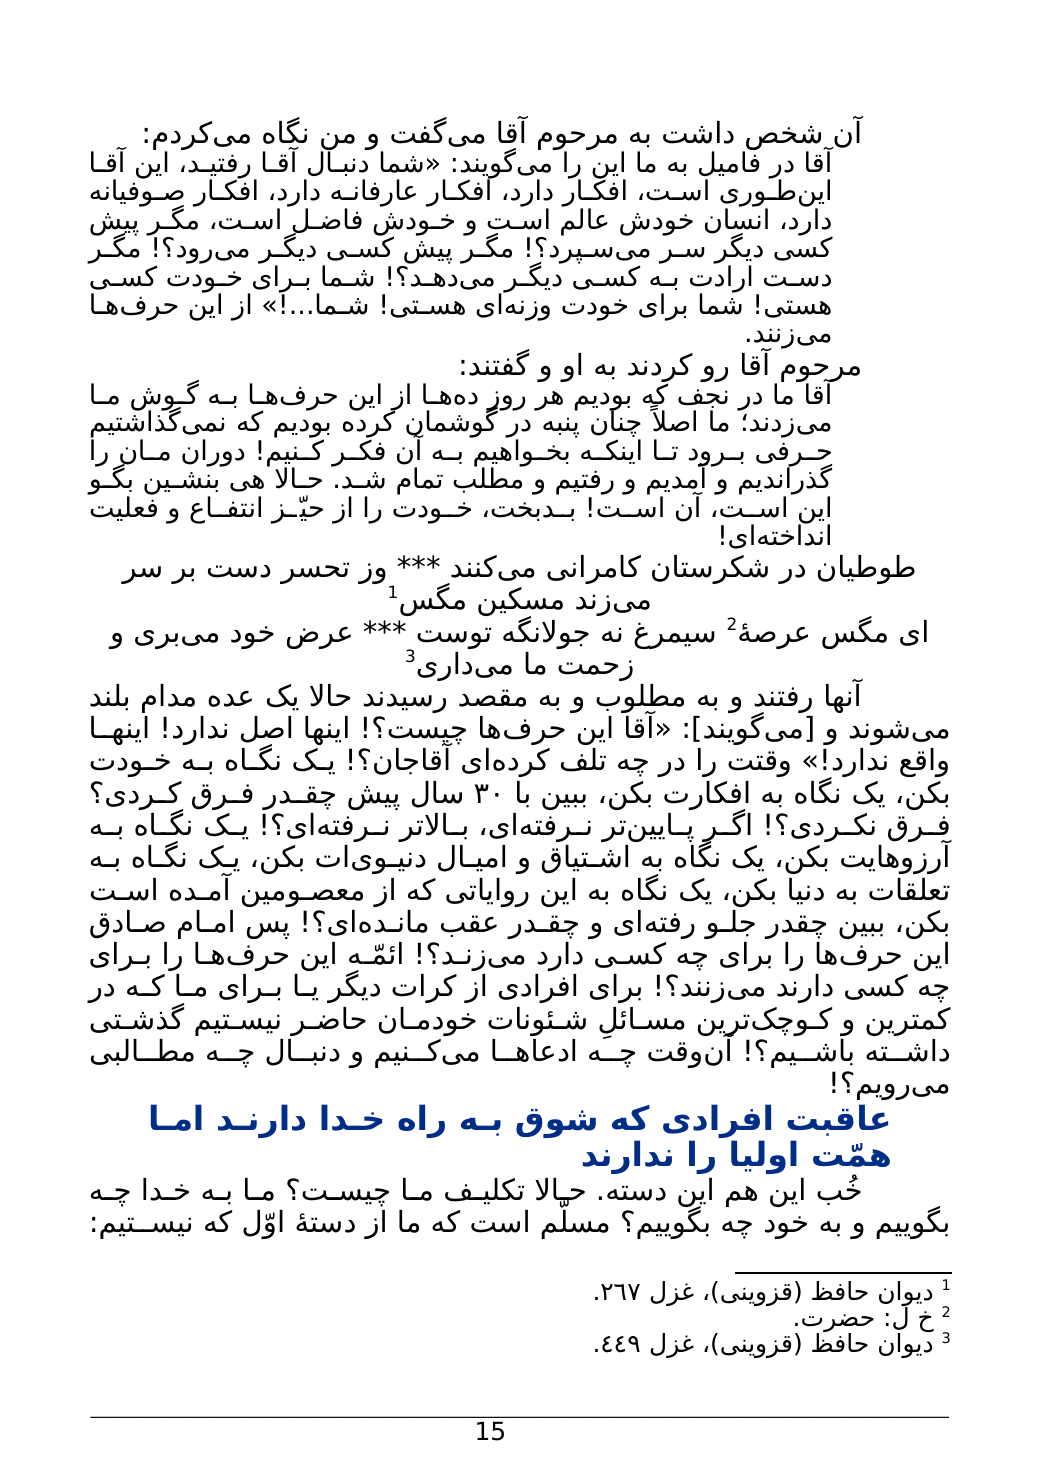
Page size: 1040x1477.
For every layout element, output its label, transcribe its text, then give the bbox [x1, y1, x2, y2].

text مرحوم آقا رو کردند به او و گفتند: [89, 349, 951, 381]
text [89, 1174, 951, 1239]
subtitle عاقبت افرادی که شوق به راه خدا دارند اما همّت اولیا را ندارند [148, 1101, 892, 1174]
text طوطیان در شکرستان کامرانی می‌کنند *** وز تحسر دست بر سر می‌زند مسکین مگس [89, 552, 951, 616]
text آقا ما در نجف که بودیم هر روز ده‌ها از این حرف‌ها به گوش ما می‌زدند؛ ما اصلاً چنان پنبه در گوشمان کرده بودیم که نمی‌گذاشتیم حرفی برود تا اینکه بخواهیم به آن فکر کنیم! دوران مان را گذراندیم و آمدیم و رفتیم و مطلب تمام شد. حالا هی بنشین بگو این است، آن است! بدبخت، خودت را از حیّز انتفاع و فعلیت انداخته‌ای! [89, 381, 833, 552]
text آن شخص داشت به مرحوم آقا می‌گفت و من نگاه می‌کردم: [89, 118, 951, 150]
text ای مگس عرصۀ سیمرغ نه جولانگه توست *** عرض خود می‌بری و زحمت ما می‌داری [89, 616, 951, 681]
text آنها رفتند و به مطلوب و به مقصد رسیدند حالا یک عده مدام بلند می‌شوند و [می‌گویند]: «آقا این حرف‌ها چیست؟! اینها اصل ندارد! اینها واقع ندارد!» وقتت را در چه تلف کرده‌ای آقاجان؟! یک نگاه به خودت بکن، یک نگاه به افکارت بکن، ببین با ٣٠ سال پیش چقدر فرق کردی؟ فرق نکردی؟! اگر پایین‌تر نرفته‌ای، بالاتر نرفته‌ای؟! یک نگاه به آرزوهایت بکن، یک نگاه به اشتیاق و امیال دنیوی‌ات بکن، یک نگاه به تعلقات به دنیا بکن، یک نگاه به این روایاتی که از معصومین آمده است بکن، ببین چقدر جلو رفته‌ای و چقدر عقب مانده‌ای؟! پس امام صادق این حرف‌ها را برای چه کسی دارد می‌زند؟! ائمّه این حرف‌ها را برای چه کسی دارند می‌زنند؟! برای افرادی از کرات دیگر یا برای ما که در کمترین و کوچک‌ترین مسائلِ شئونات خودمان حاضر نیستیم گذشتی داشته باشیم؟! آن‌وقت چه ادعاها می‌کنیم و دنبال چه مطالبی می‌رویم؟! [89, 681, 951, 1101]
text آقا در فامیل به ما این را می‌گویند: «شما دنبال آقا رفتید، این آقا این‌طوری است، افکار دارد، افکار عارفانه دارد، افکار صوفیانه دارد، انسان خودش عالم است و خودش فاضل است، مگر پیش کسی دیگر سر می‌سپرد؟! مگر پیش کسی دیگر می‌رود؟! مگر دست ارادت به کسی دیگر می‌دهد؟! شما برای خودت کسی هستی! شما برای خودت وزنه‌ای هستی! شما...!» از این حرف‌ها می‌زنند. [89, 150, 833, 349]
